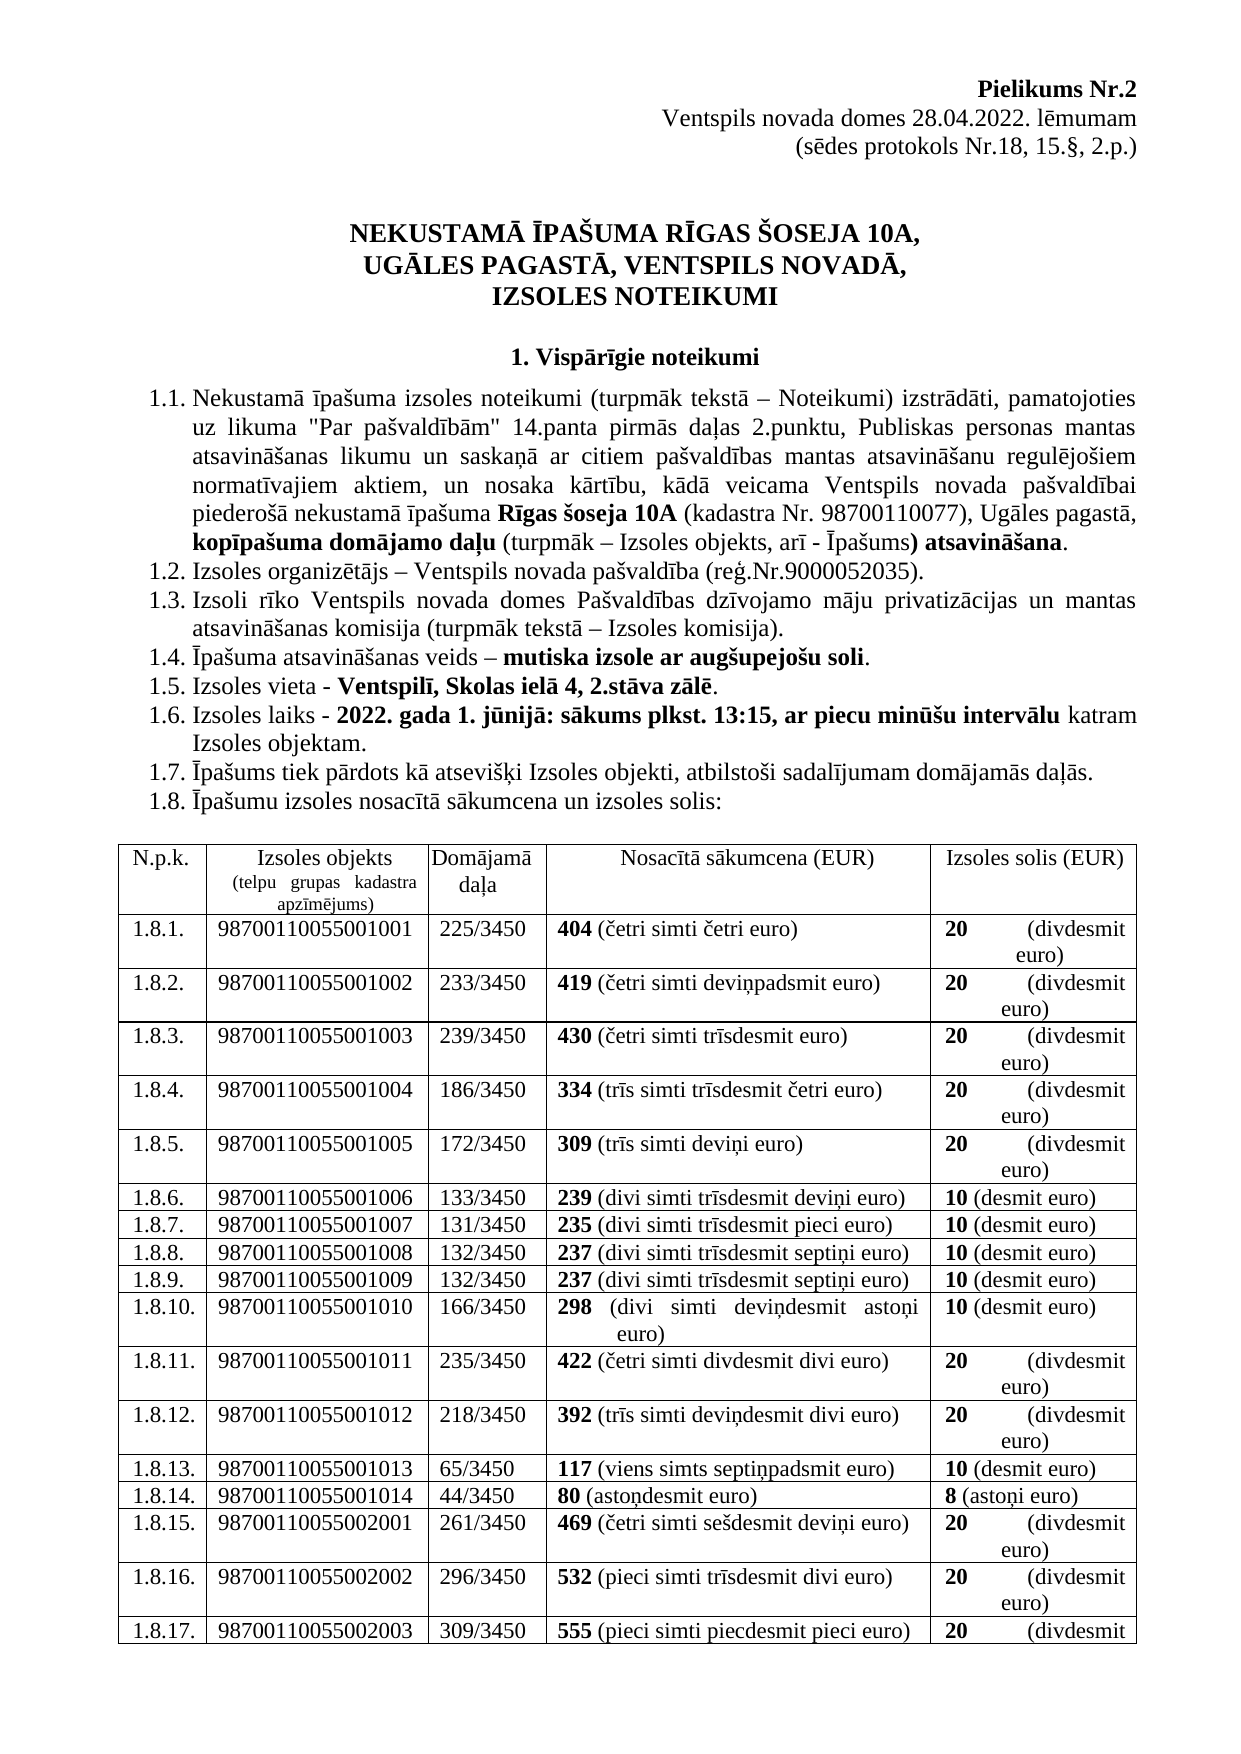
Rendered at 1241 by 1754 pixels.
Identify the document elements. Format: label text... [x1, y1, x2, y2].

table_cell 98700110055001011 [207, 1347, 428, 1400]
list Īpašumu izsoles nosacītā sākumcena un izsoles solis: [148, 786, 1137, 815]
table_cell 1.8.14. [119, 1482, 206, 1508]
table_cell 98700110055001014 [207, 1482, 428, 1508]
table_cell 1.8.1. [119, 915, 206, 968]
table_cell 98700110055001002 [207, 969, 428, 1021]
table_cell 65/3450 [429, 1455, 546, 1481]
table_cell 98700110055001012 [207, 1401, 428, 1453]
table_cell 10 (desmit euro) [931, 1293, 1136, 1346]
table_cell 296/3450 [429, 1563, 546, 1616]
table_header Domājamā daļa [429, 845, 546, 914]
table_cell 98700110055001004 [207, 1076, 428, 1129]
table_cell 10 (desmit euro) [931, 1239, 1136, 1265]
table_cell 98700110055001010 [207, 1293, 428, 1346]
table_cell 233/3450 [429, 969, 546, 1021]
table_cell 1.8.6. [119, 1184, 206, 1210]
table_cell 117 (viens simts septiņpadsmit euro) [547, 1455, 930, 1481]
table_cell 1.8.4. [119, 1076, 206, 1129]
table_cell 1.8.15. [119, 1509, 206, 1562]
table_cell 20 (divdesmit euro) [931, 1130, 1136, 1183]
table_cell 80 (astoņdesmit euro) [547, 1482, 930, 1508]
table_cell 1.8.9. [119, 1266, 206, 1292]
table_cell 237 (divi simti trīsdesmit septiņi euro) [547, 1266, 930, 1292]
table_cell 20 (divdesmit euro) [931, 1023, 1136, 1075]
table_cell 132/3450 [429, 1266, 546, 1292]
table_cell 98700110055001005 [207, 1130, 428, 1183]
table_cell 469 (četri simti sešdesmit deviņi euro) [547, 1509, 930, 1562]
table_cell 309/3450 [429, 1617, 546, 1643]
table_cell 225/3450 [429, 915, 546, 968]
table_header Nosacītā sākumcena (EUR) [547, 845, 930, 914]
table_cell 235/3450 [429, 1347, 546, 1400]
table_cell 298 (divi simti deviņdesmit astoņi euro) [547, 1293, 930, 1346]
table_cell 20 (divdesmit euro) [931, 1509, 1136, 1562]
table_cell 20 (divdesmit euro) [931, 1563, 1136, 1616]
table_cell 20 (divdesmit euro) [931, 969, 1136, 1021]
table_cell 404 (četri simti četri euro) [547, 915, 930, 968]
table_cell 1.8.2. [119, 969, 206, 1021]
table_cell 98700110055002002 [207, 1563, 428, 1616]
table_cell 422 (četri simti divdesmit divi euro) [547, 1347, 930, 1400]
table_cell 98700110055001003 [207, 1023, 428, 1075]
text UGĀLES PAGASTĀ, VENTSPILS NOVADĀ, [133, 249, 1137, 280]
list Izsoles laiks - 2022. gada 1. jūnijā: sākums plkst. 13:15, ar piecu minūšu intervālu katram Izsoles objektam. [148, 700, 1137, 757]
table_cell 309 (trīs simti deviņi euro) [547, 1130, 930, 1183]
table_cell 419 (četri simti deviņpadsmit euro) [547, 969, 930, 1021]
table_header Izsoles objekts (telpu grupas kadastra apzīmējums) [207, 845, 428, 914]
table_cell 172/3450 [429, 1130, 546, 1183]
table_cell 133/3450 [429, 1184, 546, 1210]
table_cell 98700110055001013 [207, 1455, 428, 1481]
table_cell 10 (desmit euro) [931, 1184, 1136, 1210]
table_cell 98700110055001007 [207, 1211, 428, 1237]
table_cell 1.8.7. [119, 1211, 206, 1237]
table_cell 1.8.3. [119, 1023, 206, 1075]
table_header Izsoles solis (EUR) [931, 845, 1136, 914]
text (sēdes protokols Nr.18, 15.§, 2.p.) [103, 131, 1137, 160]
table_cell 235 (divi simti trīsdesmit pieci euro) [547, 1211, 930, 1237]
table_cell 10 (desmit euro) [931, 1455, 1136, 1481]
table_cell 98700110055001009 [207, 1266, 428, 1292]
text 1. Vispārīgie noteikumi [133, 342, 1137, 371]
table_cell 1.8.8. [119, 1239, 206, 1265]
table_cell 239/3450 [429, 1023, 546, 1075]
table_cell 1.8.5. [119, 1130, 206, 1183]
list Izsoles organizētājs – Ventspils novada pašvaldība (reģ.Nr.9000052035). [148, 556, 1137, 585]
table_cell 1.8.10. [119, 1293, 206, 1346]
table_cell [547, 1617, 930, 1643]
table_cell 186/3450 [429, 1076, 546, 1129]
list Nekustamā īpašuma izsoles noteikumi (turpmāk tekstā – Noteikumi) izstrādāti, pamatojoties uz likuma "Par pašvaldībām" 14.panta pirmās daļas 2.punktu, Publiskas personas mantas atsavināšanas likumu un saskaņā ar citiem pašvaldības mantas atsavināšanu regulējošiem normatīvajiem aktiem, un nosaka kārtību, kādā veicama Ventspils novada pašvaldībai piederošā nekustamā īpašuma Rīgas šoseja 10A (kadastra Nr. 98700110077), Ugāles pagastā, kopīpašuma domājamo daļu (turpmāk – Izsoles objekts, arī - Īpašums) atsavināšana. [148, 383, 1137, 556]
table_cell 392 (trīs simti deviņdesmit divi euro) [547, 1401, 930, 1453]
table_cell 10 (desmit euro) [931, 1266, 1136, 1292]
table_cell 1.8.13. [119, 1455, 206, 1481]
text IZSOLES NOTEIKUMI [133, 280, 1137, 311]
table_cell 334 (trīs simti trīsdesmit četri euro) [547, 1076, 930, 1129]
table_header N.p.k. [119, 845, 206, 914]
table_cell 98700110055001006 [207, 1184, 428, 1210]
table_cell 20 (divdesmit euro) [931, 1617, 1136, 1643]
text NEKUSTAMĀ ĪPAŠUMA RĪGAS ŠOSEJA 10A, [133, 218, 1137, 249]
table_cell 20 (divdesmit euro) [931, 915, 1136, 968]
table_cell 44/3450 [429, 1482, 546, 1508]
table_cell 98700110055001008 [207, 1239, 428, 1265]
table_cell 1.8.12. [119, 1401, 206, 1453]
table_cell 8 (astoņi euro) [931, 1482, 1136, 1508]
table_cell 10 (desmit euro) [931, 1211, 1136, 1237]
table_cell 98700110055002001 [207, 1509, 428, 1562]
list Īpašums tiek pārdots kā atsevišķi Izsoles objekti, atbilstoši sadalījumam domājamās daļās. [148, 757, 1137, 786]
table_cell 239 (divi simti trīsdesmit deviņi euro) [547, 1184, 930, 1210]
text Pielikums Nr.2 [103, 74, 1137, 103]
table_cell 20 (divdesmit euro) [931, 1347, 1136, 1400]
table_cell 98700110055001001 [207, 915, 428, 968]
table_cell 132/3450 [429, 1239, 546, 1265]
table_cell 131/3450 [429, 1211, 546, 1237]
table_cell 98700110055002003 [207, 1617, 428, 1643]
table_cell 237 (divi simti trīsdesmit septiņi euro) [547, 1239, 930, 1265]
table_cell 532 (pieci simti trīsdesmit divi euro) [547, 1563, 930, 1616]
table_cell 261/3450 [429, 1509, 546, 1562]
table_cell 166/3450 [429, 1293, 546, 1346]
list Izsoles vieta - Ventspilī, Skolas ielā 4, 2.stāva zālē. [148, 671, 1137, 700]
table_cell 218/3450 [429, 1401, 546, 1453]
table_cell 1.8.17. [119, 1617, 206, 1643]
table_cell 20 (divdesmit euro) [931, 1401, 1136, 1453]
table_cell 20 (divdesmit euro) [931, 1076, 1136, 1129]
table_cell 1.8.16. [119, 1563, 206, 1616]
list Īpašuma atsavināšanas veids – mutiska izsole ar augšupejošu soli. [148, 642, 1137, 671]
text Ventspils novada domes 28.04.2022. lēmumam [103, 103, 1137, 131]
table_cell 1.8.11. [119, 1347, 206, 1400]
list Izsoli rīko Ventspils novada domes Pašvaldības dzīvojamo māju privatizācijas un mantas atsavināšanas komisija (turpmāk tekstā – Izsoles komisija). [148, 585, 1137, 642]
table_cell 430 (četri simti trīsdesmit euro) [547, 1023, 930, 1075]
